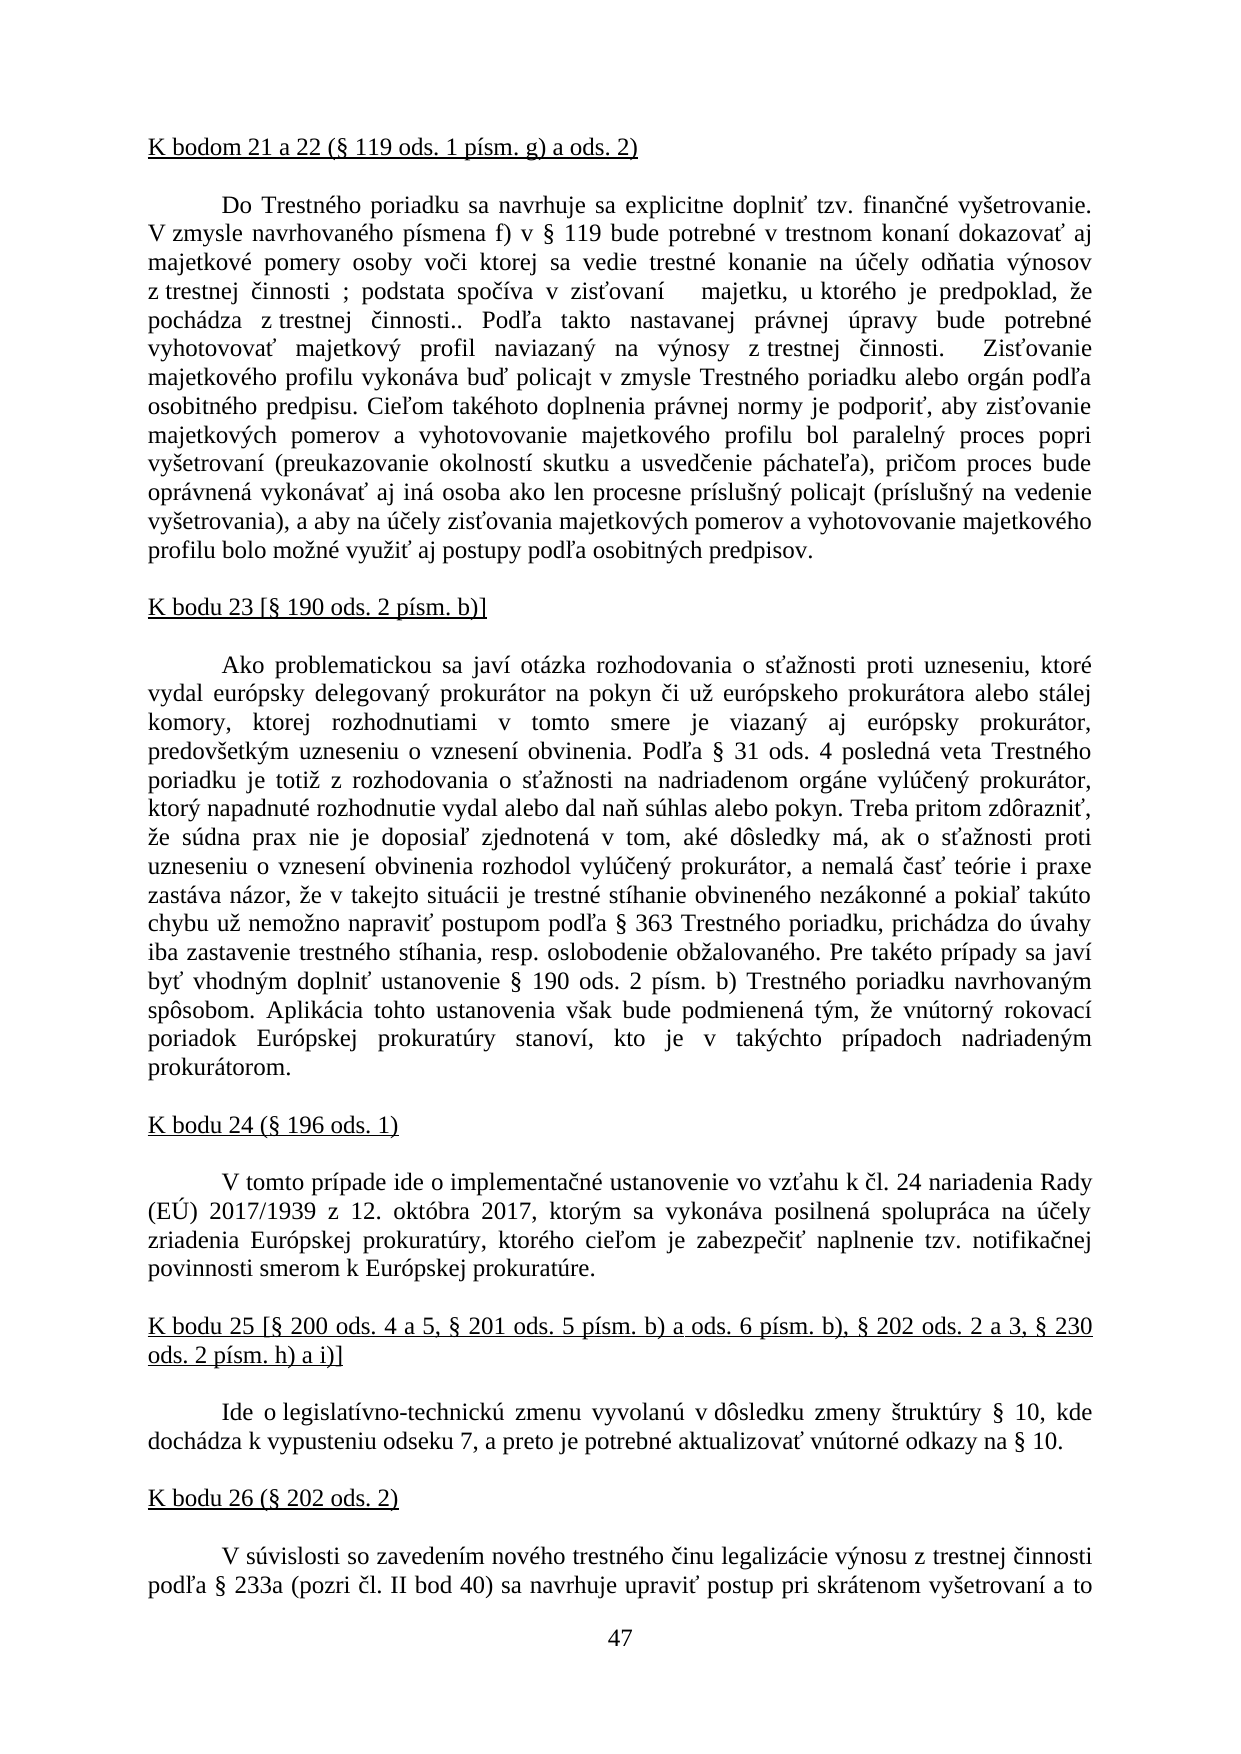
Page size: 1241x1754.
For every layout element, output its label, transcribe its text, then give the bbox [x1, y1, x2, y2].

text K bodu 23 [§ 190 ods. 2 písm. b)] [148, 592, 1092, 621]
text K bodu 24 (§ 196 ods. 1) [148, 1110, 1092, 1138]
text K bodu 25 [§ 200 ods. 4 a 5, § 201 ods. 5 písm. b) a ods. 6 písm. b), § 202 ods. 2 a 3, § 230 ods. 2 písm. h) a i)] [148, 1337, 1092, 1368]
text K bodom 21 a 22 (§ 119 ods. 1 písm. g) a ods. 2) [148, 132, 1092, 161]
text V tomto prípade ide o implementačné ustanovenie vo vzťahu k čl. 24 nariadenia Rady (EÚ) 2017/1939 z 12. októbra 2017, ktorým sa vykonáva posilnená spolupráca na účely zriadenia Európskej prokuratúry, ktorého cieľom je zabezpečiť naplnenie tzv. notifikačnej povinnosti smerom k Európskej prokuratúre. [148, 1167, 1092, 1282]
text K bodu 26 (§ 202 ods. 2) [148, 1483, 1092, 1512]
text Ako problematickou sa javí otázka rozhodovania o sťažnosti proti uzneseniu, ktoré vydal európsky delegovaný prokurátor na pokyn či už európskeho prokurátora alebo stálej komory, ktorej rozhodnutiami v tomto smere je viazaný aj európsky prokurátor, predovšetkým uzneseniu o vznesení obvinenia. Podľa § 31 ods. 4 posledná veta Trestného poriadku je totiž z rozhodovania o sťažnosti na nadriadenom orgáne vylúčený prokurátor, ktorý napadnuté rozhodnutie vydal alebo dal naň súhlas alebo pokyn. Treba pritom zdôrazniť, že súdna prax nie je doposiaľ zjednotená v tom, aké dôsledky má, ak o sťažnosti proti uzneseniu o vznesení obvinenia rozhodol vylúčený prokurátor, a nemalá časť teórie i praxe zastáva názor, že v takejto situácii je trestné stíhanie obvineného nezákonné a pokiaľ takúto chybu už nemožno napraviť postupom podľa § 363 Trestného poriadku, prichádza do úvahy iba zastavenie trestného stíhania, resp. oslobodenie obžalovaného. Pre takéto prípady sa javí byť vhodným doplniť ustanovenie § 190 ods. 2 písm. b) Trestného poriadku navrhovaným spôsobom. Aplikácia tohto ustanovenia však bude podmienená tým, že vnútorný rokovací poriadok Európskej prokuratúry stanoví, kto je v takýchto prípadoch nadriadeným prokurátorom. [148, 650, 1092, 1081]
text Do Trestného poriadku sa navrhuje sa explicitne doplniť tzv. finančné vyšetrovanie. V zmysle navrhovaného písmena f) v § 119 bude potrebné v trestnom konaní dokazovať aj majetkové pomery osoby voči ktorej sa vedie trestné konanie na účely odňatia výnosov z trestnej činnosti ; podstata spočíva v zisťovaní majetku, u ktorého je predpoklad, že pochádza z trestnej činnosti.. Podľa takto nastavanej právnej úpravy bude potrebné vyhotovovať majetkový profil naviazaný na výnosy z trestnej činnosti. Zisťovanie majetkového profilu vykonáva buď policajt v zmysle Trestného poriadku alebo orgán podľa osobitného predpisu. Cieľom takéhoto doplnenia právnej normy je podporiť, aby zisťovanie majetkových pomerov a vyhotovovanie majetkového profilu bol paralelný proces popri vyšetrovaní (preukazovanie okolností skutku a usvedčenie páchateľa), pričom proces bude oprávnená vykonávať aj iná osoba ako len procesne príslušný policajt (príslušný na vedenie vyšetrovania), a aby na účely zisťovania majetkových pomerov a vyhotovovanie majetkového profilu bolo možné využiť aj postupy podľa osobitných predpisov. [148, 190, 1092, 563]
text K bodu 25 [§ 200 ods. 4 a 5, § 201 ods. 5 písm. b) a ods. 6 písm. b), § 202 ods. 2 a 3, § 230 ods. 2 písm. h) a i)] [148, 1311, 1092, 1336]
text Ide o legislatívno-technickú zmenu vyvolanú v dôsledku zmeny štruktúry § 10, kde dochádza k vypusteniu odseku 7, a preto je potrebné aktualizovať vnútorné odkazy na § 10. [148, 1397, 1092, 1455]
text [148, 1541, 1092, 1598]
